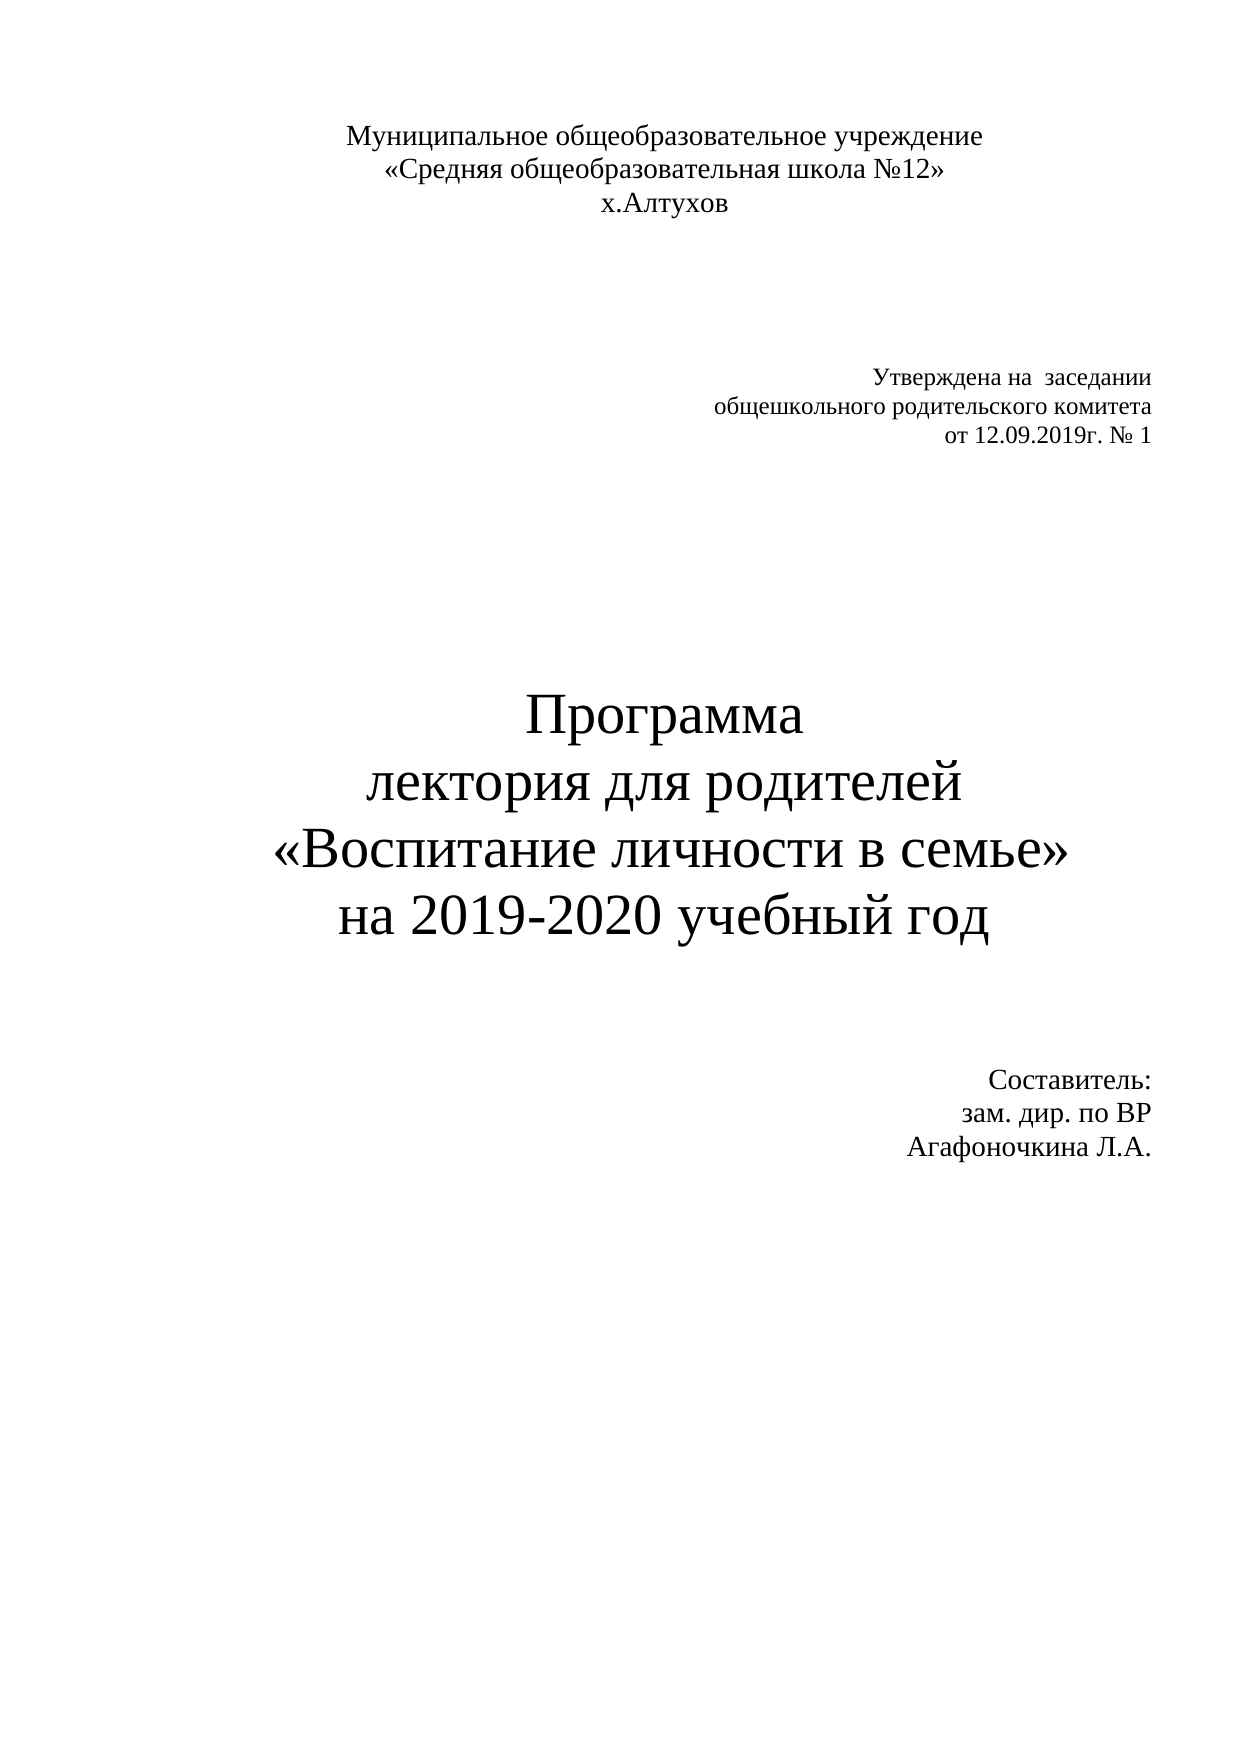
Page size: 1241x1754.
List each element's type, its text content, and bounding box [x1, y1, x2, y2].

text от 12.09.2019г. № 1 [177, 420, 1152, 449]
text Муниципальное общеобразовательное учреждение [177, 118, 1152, 152]
text Агафоночкина Л.А. [177, 1129, 1152, 1163]
text Составитель: [177, 1062, 1152, 1096]
text «Воспитание личности в семье» [177, 813, 1152, 880]
text Программа [177, 679, 1152, 746]
text «Средняя общеобразовательная школа №12» [177, 152, 1152, 185]
text общешкольного родительского комитета [177, 391, 1152, 420]
text лектория для родителей [177, 746, 1152, 813]
text Утверждена на заседании [177, 362, 1152, 391]
text зам. дир. по ВР [177, 1096, 1152, 1129]
text х.Алтухов [177, 185, 1152, 219]
text на 2019-2020 учебный год [177, 880, 1152, 947]
